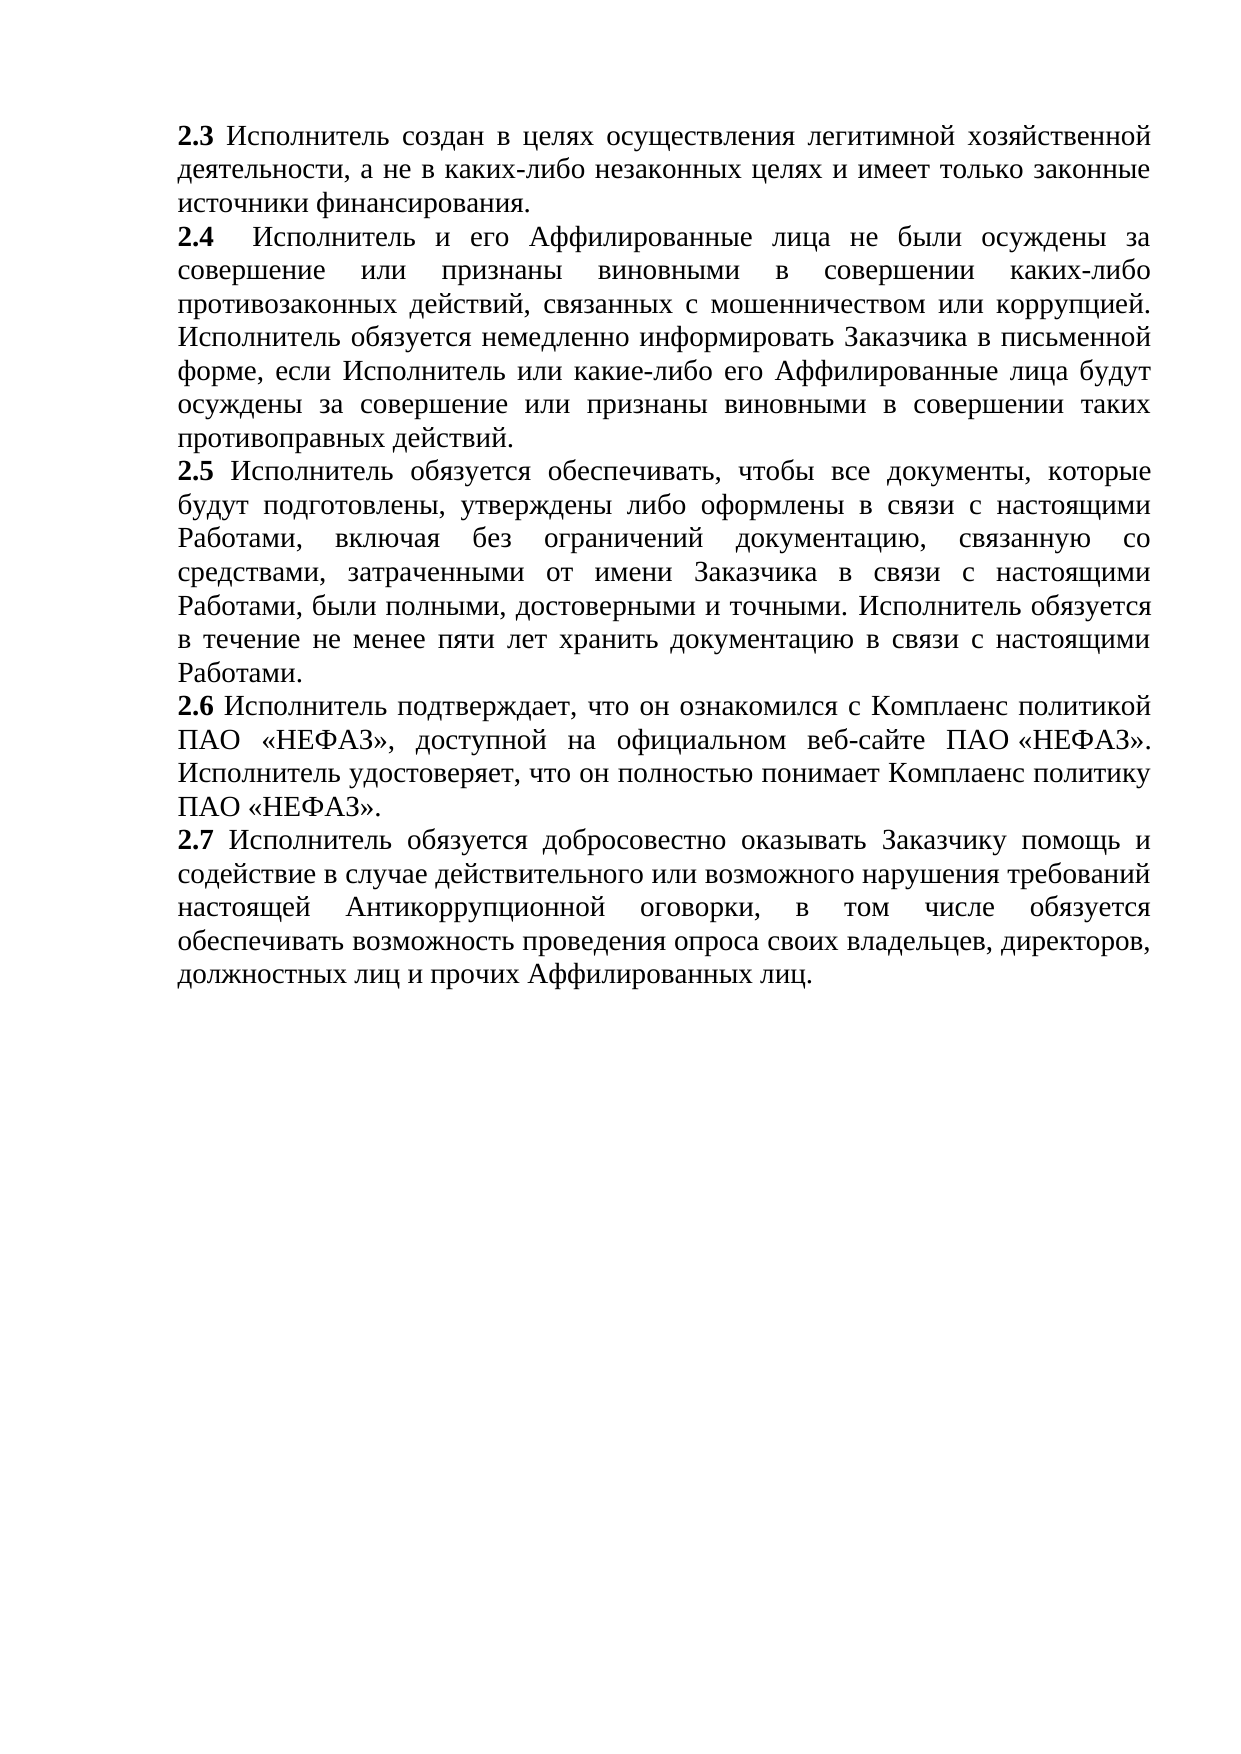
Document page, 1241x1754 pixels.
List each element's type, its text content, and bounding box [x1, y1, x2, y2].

text 2.5 Исполнитель обязуется обеспечивать, чтобы все документы, которые будут подготовлены, утверждены либо оформлены в связи с настоящими Работами, включая без ограничений документацию, связанную со средствами, затраченными от имени Заказчика в связи с настоящими Работами, были полными, достоверными и точными. Исполнитель обязуется в течение не менее пяти лет хранить документацию в связи с настоящими Работами. [177, 453, 1152, 688]
text 2.3 Исполнитель создан в целях осуществления легитимной хозяйственной деятельности, а не в каких-либо незаконных целях и имеет только законные источники финансирования. [177, 118, 1152, 219]
text 2.4 Исполнитель и его Аффилированные лица не были осуждены за совершение или признаны виновными в совершении каких-либо противозаконных действий, связанных с мошенничеством или коррупцией. Исполнитель обязуется немедленно информировать Заказчика в письменной форме, если Исполнитель или какие-либо его Аффилированные лица будут осуждены за совершение или признаны виновными в совершении таких противоправных действий. [177, 219, 1152, 453]
text 2.7 Исполнитель обязуется добросовестно оказывать Заказчику помощь и содействие в случае действительного или возможного нарушения требований настоящей Антикоррупционной оговорки, в том числе обязуется обеспечивать возможность проведения опроса своих владельцев, директоров, должностных лиц и прочих Аффилированных лиц. [177, 822, 1152, 990]
text 2.6 Исполнитель подтверждает, что он ознакомился с Комплаенс политикой ПАО «НЕФАЗ», доступной на официальном веб-сайте ПАО «НЕФАЗ». Исполнитель удостоверяет, что он полностью понимает Комплаенс политику ПАО «НЕФАЗ». [177, 688, 1152, 822]
